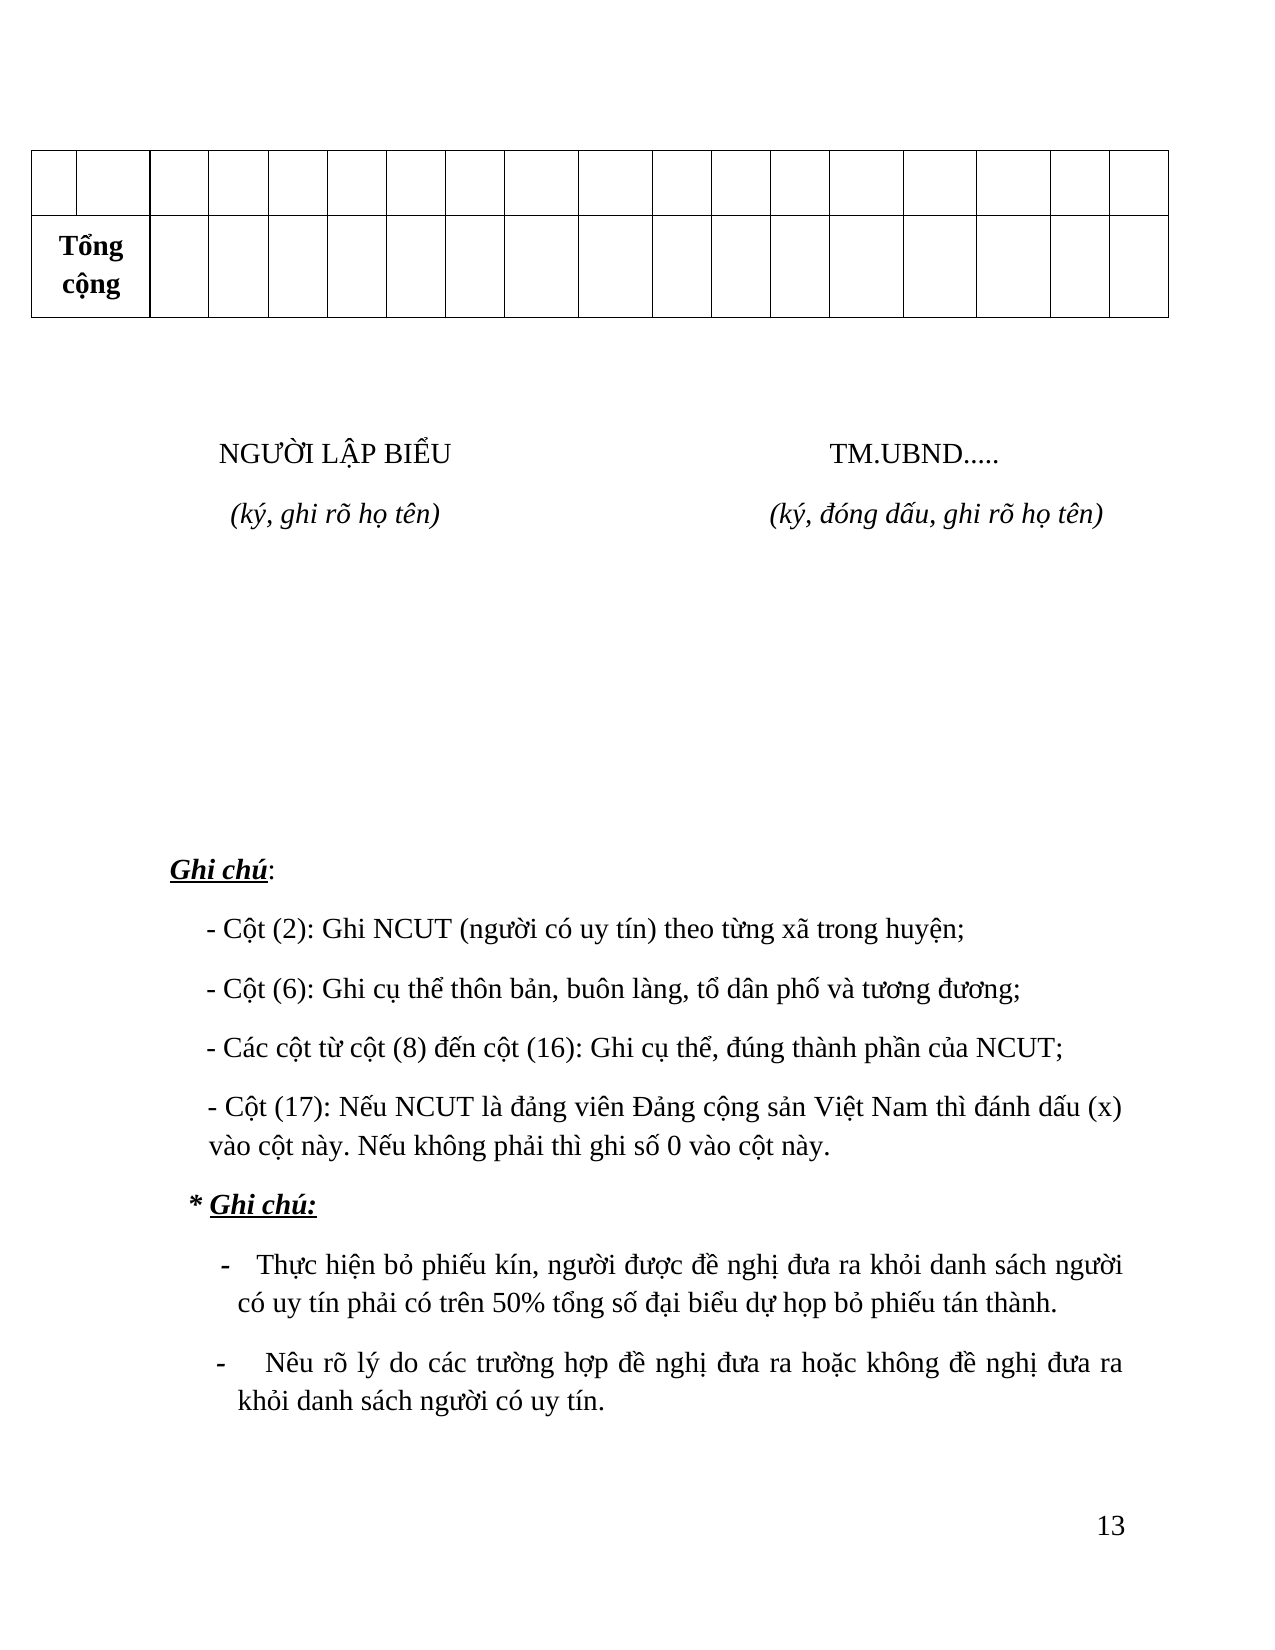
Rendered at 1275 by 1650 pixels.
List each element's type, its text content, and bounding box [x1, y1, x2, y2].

table_cell [446, 216, 504, 317]
table_cell [653, 216, 711, 317]
text - Nêu rõ lý do các trường hợp đề nghị đưa ra hoặc không đề nghị đưa ra khỏi danh sách người có uy tín. [187, 1345, 1125, 1417]
table_cell [151, 151, 208, 214]
table_cell [1110, 216, 1168, 317]
table_cell [505, 151, 578, 214]
text - Thực hiện bỏ phiếu kín, người được đề nghị đưa ra khỏi danh sách người có uy tín phải có trên 50% tổng số đại biểu dự họp bỏ phiếu tán thành. [187, 1247, 1125, 1319]
text Ghi chú: [169, 852, 1125, 886]
table_cell [771, 216, 829, 317]
text * Ghi chú: [187, 1187, 1125, 1221]
table_cell [904, 151, 976, 214]
table_cell [771, 151, 829, 214]
table_cell [387, 151, 445, 214]
table_cell [653, 151, 711, 214]
table_cell [579, 216, 652, 317]
text - Các cột từ cột (8) đến cột (16): Ghi cụ thể, đúng thành phần của NCUT; [169, 1030, 1125, 1064]
table_cell [209, 216, 268, 317]
table_cell [712, 216, 770, 317]
table_cell [32, 151, 76, 214]
table_cell [977, 151, 1050, 214]
table_header TM.UBND..... (ký, đóng dấu, ghi rõ họ tên) [513, 436, 1127, 614]
table_cell [446, 151, 504, 214]
table_cell [1110, 151, 1168, 214]
table_cell [151, 216, 208, 317]
table_cell [830, 216, 903, 317]
table_cell [1051, 216, 1109, 317]
table_cell Tổng cộng [32, 216, 149, 317]
table_cell [77, 151, 149, 214]
table_cell [830, 151, 903, 214]
table_cell [269, 151, 327, 214]
text - Cột (6): Ghi cụ thể thôn bản, buôn làng, tổ dân phố và tương đương; [169, 971, 1125, 1004]
table_cell [209, 151, 268, 214]
text - Cột (17): Nếu NCUT là đảng viên Đảng cộng sản Việt Nam thì đánh dấu (x) vào cột này. Nếu không phải thì ghi số 0 vào cột này. [169, 1089, 1125, 1162]
text - Cột (2): Ghi NCUT (người có uy tín) theo từng xã trong huyện; [169, 911, 1125, 945]
table_cell [505, 216, 578, 317]
table_cell [328, 151, 386, 214]
table_cell [328, 216, 386, 317]
table_header NGƯỜI LẬP BIỂU (ký, ghi rõ họ tên) [158, 436, 513, 614]
table_cell [1051, 151, 1109, 214]
table_cell [269, 216, 327, 317]
table_cell [579, 151, 652, 214]
table_cell [387, 216, 445, 317]
table_cell [712, 151, 770, 214]
table_cell [977, 216, 1050, 317]
table_cell [904, 216, 976, 317]
